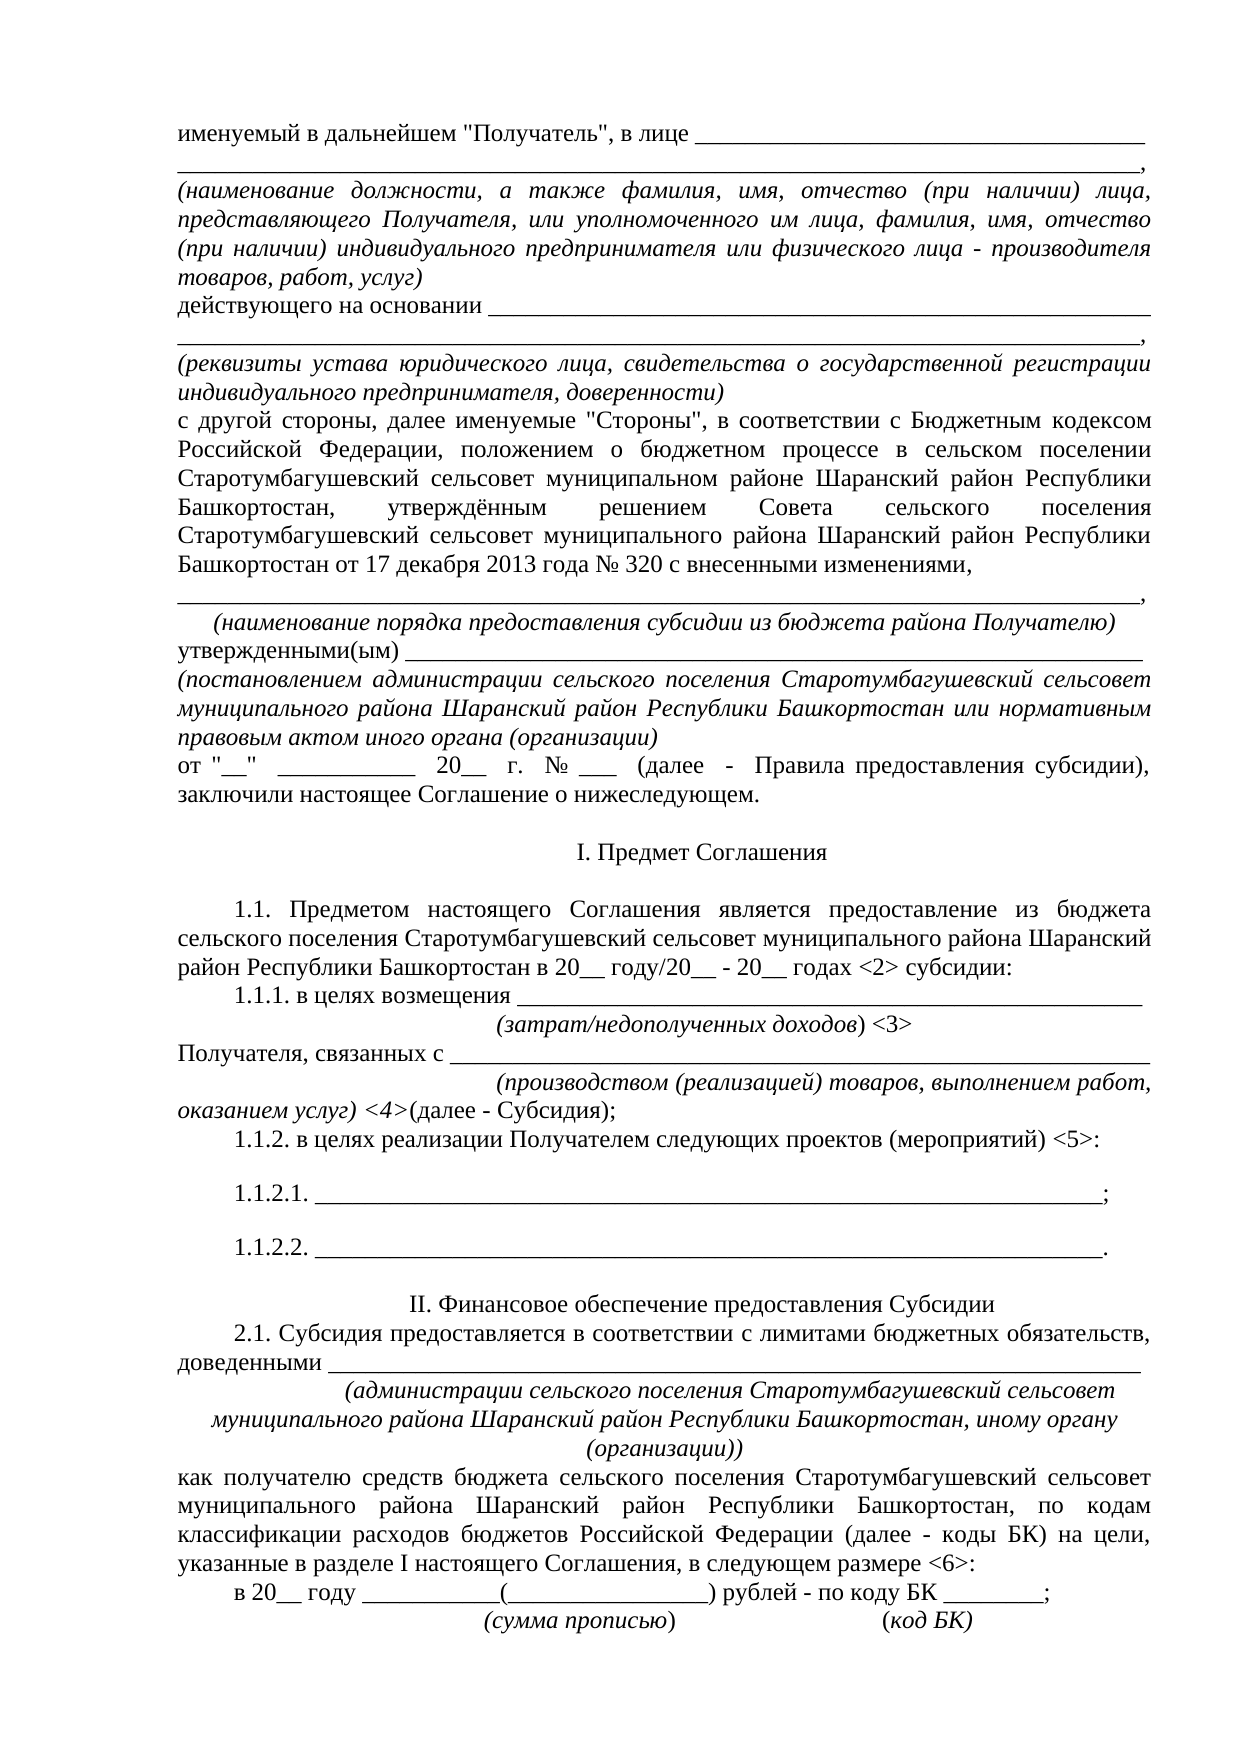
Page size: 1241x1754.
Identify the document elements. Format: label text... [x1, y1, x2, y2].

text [177, 1577, 1152, 1606]
text I. Предмет Соглашения [177, 837, 1152, 866]
text 1.1. Предметом настоящего Соглашения является предоставление из бюджета сельского поселения Старотумбагушевский сельсовет муниципального района Шаранский район Республики Башкортостан в 20__ году/20__ - 20__ годах <2> субсидии: [177, 894, 1152, 981]
text с другой стороны, далее именуемые "Стороны", в соответствии с Бюджетным кодексом Российской Федерации, положением о бюджетном процессе в сельском поселении Старотумбагушевский сельсовет муниципальном районе Шаранский район Республики Башкортостан, утверждённым решением Совета сельского поселения Старотумбагушевский сельсовет муниципального района Шаранский район Республики Башкортостан от 17 декабря 2013 года № 320 с внесенными изменениями, [177, 406, 1152, 578]
text действующего на основании _____________________________________________________ [177, 291, 1152, 319]
text (сумма прописью) (код БК) [177, 1606, 1152, 1634]
text именуемый в дальнейшем "Получатель", в лице ____________________________________ [177, 118, 1152, 147]
text 1.1.2. в целях реализации Получателем следующих проектов (мероприятий) <5>: [177, 1124, 1152, 1153]
text _____________________________________________________________________________, [177, 319, 1152, 348]
text (постановлением администрации сельского поселения Старотумбагушевский сельсовет муниципального района Шаранский район Республики Башкортостан или нормативным правовым актом иного органа (организации) [177, 664, 1152, 751]
text Получателя, связанных с ________________________________________________________ [177, 1038, 1152, 1067]
text от "__" ___________ 20__ г. № ___ (далее - Правила предоставления субсидии), заключили настоящее Соглашение о нижеследующем. [177, 751, 1152, 808]
text (администрации сельского поселения Старотумбагушевский сельсовет муниципального района Шаранский район Республики Башкортостан, иному органу (организации)) [177, 1376, 1152, 1462]
text (наименование порядка предоставления субсидии из бюджета района Получателю) [177, 607, 1152, 636]
text утвержденными(ым) ___________________________________________________________ [177, 636, 1152, 664]
text (реквизиты устава юридического лица, свидетельства о государственной регистрации индивидуального предпринимателя, доверенности) [177, 348, 1152, 406]
text II. Финансовое обеспечение предоставления Субсидии [177, 1289, 1152, 1318]
text (производством (реализацией) товаров, выполнением работ, оказанием услуг) <4>(далее - Субсидия); [177, 1067, 1152, 1124]
text 2.1. Субсидия предоставляется в соответствии с лимитами бюджетных обязательств, доведенными _________________________________________________________________ [177, 1318, 1152, 1376]
text _____________________________________________________________________________, [177, 578, 1152, 607]
text 1.1.2.2. _______________________________________________________________. [177, 1232, 1152, 1261]
text 1.1.2.1. _______________________________________________________________; [177, 1178, 1152, 1207]
text (наименование должности, а также фамилия, имя, отчество (при наличии) лица, представляющего Получателя, или уполномоченного им лица, фамилия, имя, отчество (при наличии) индивидуального предпринимателя или физического лица - производителя товаров, работ, услуг) [177, 176, 1152, 291]
text 1.1.1. в целях возмещения __________________________________________________ [177, 981, 1152, 1009]
text как получателю средств бюджета сельского поселения Старотумбагушевский сельсовет муниципального района Шаранский район Республики Башкортостан, по кодам классификации расходов бюджетов Российской Федерации (далее - коды БК) на цели, указанные в разделе I настоящего Соглашения, в следующем размере <6>: [177, 1462, 1152, 1577]
text _____________________________________________________________________________, [177, 147, 1152, 176]
text (затрат/недополученных доходов) <3> [177, 1009, 1152, 1038]
